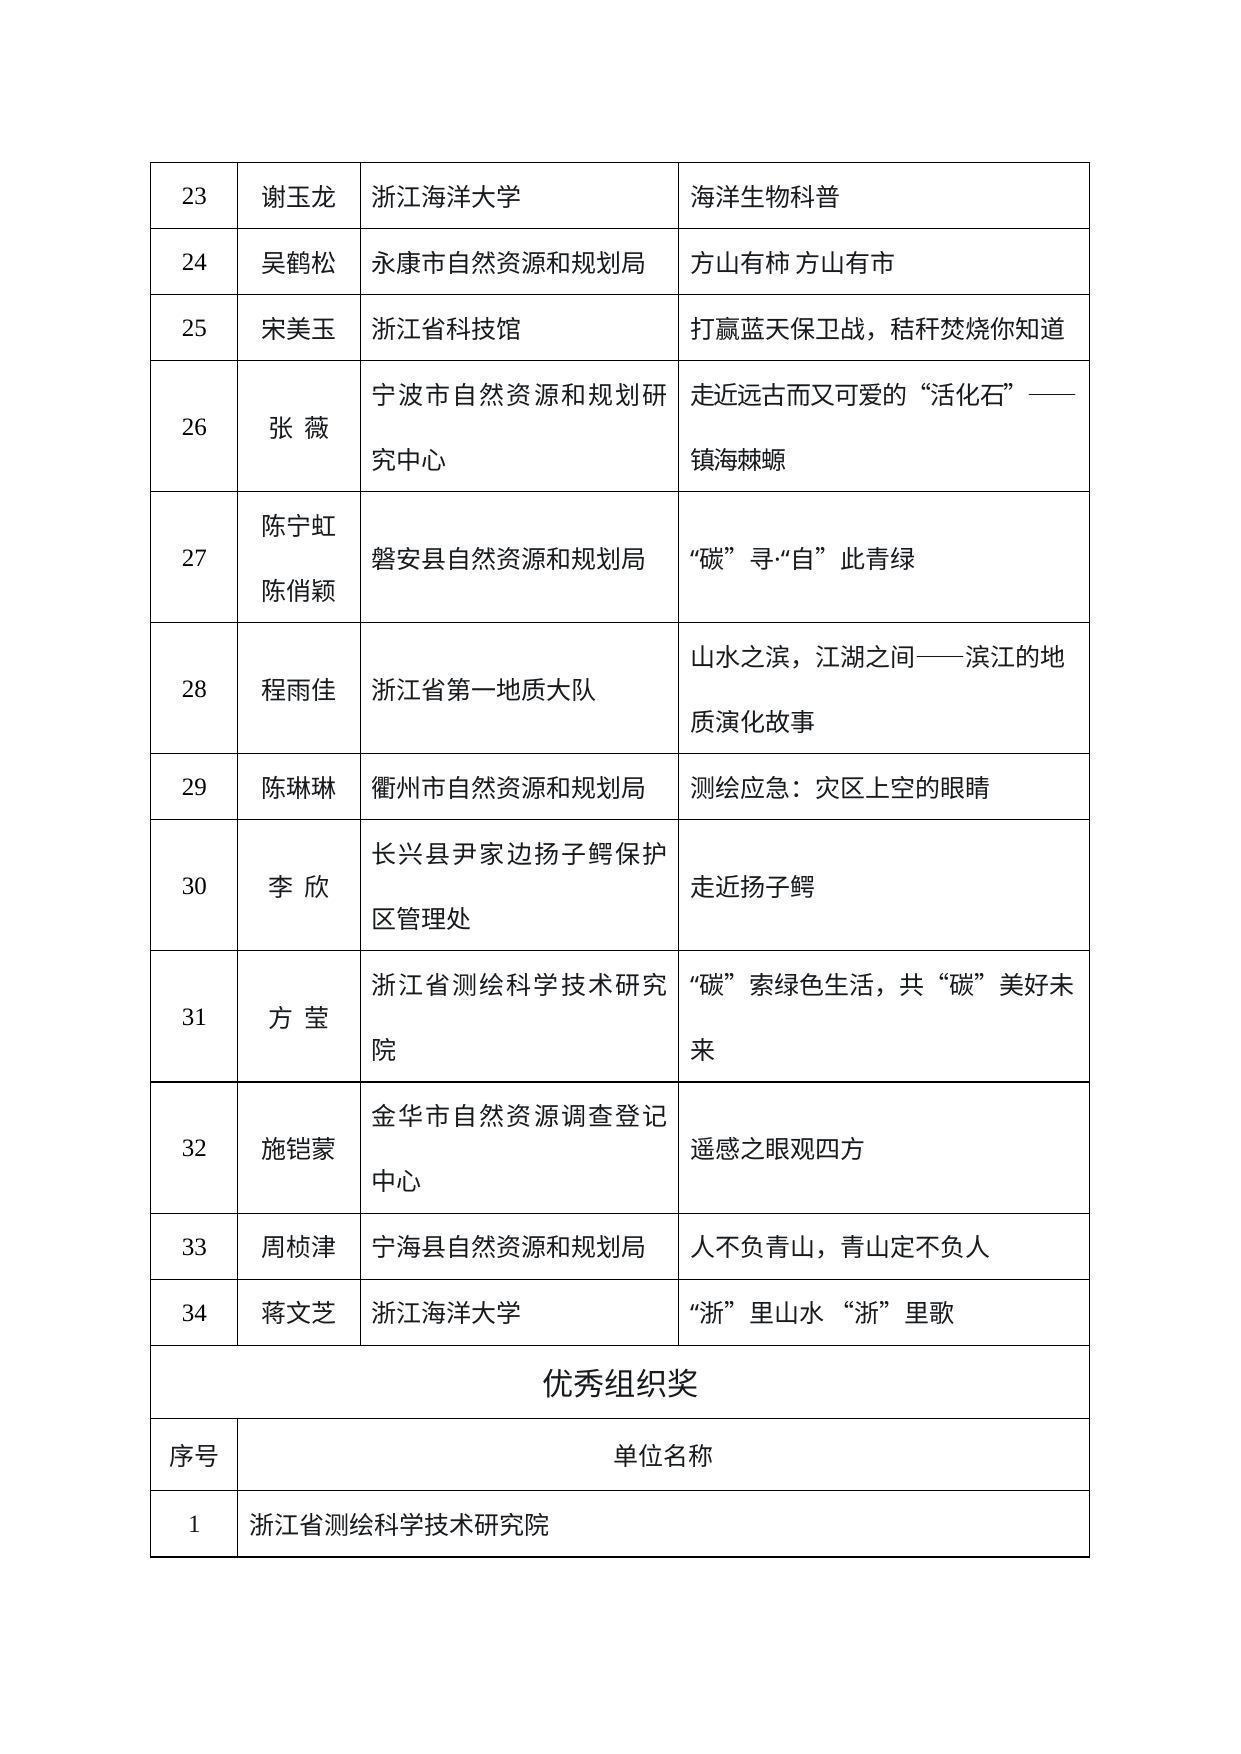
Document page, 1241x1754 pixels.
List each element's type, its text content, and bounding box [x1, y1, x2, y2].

table_cell 打赢蓝天保卫战，秸秆焚烧你知道 [679, 295, 1089, 360]
table_cell 谢玉龙 [238, 163, 360, 228]
table_cell 施铠蒙 [238, 1083, 360, 1212]
table_cell 遥感之眼观四方 [679, 1083, 1089, 1212]
table_cell 李 欣 [238, 820, 360, 950]
table_cell 浙江省科技馆 [361, 295, 678, 360]
table_cell 走近远古而又可爱的“活化石”——镇海棘螈 [679, 361, 1089, 491]
table_cell “碳”寻·“自”此青绿 [679, 492, 1089, 622]
table_cell 长兴县尹家边扬子鳄保护区管理处 [361, 820, 678, 950]
table_cell 永康市自然资源和规划局 [361, 229, 678, 294]
table_cell 宁波市自然资源和规划研究中心 [361, 361, 678, 491]
table_cell 山水之滨，江湖之间——滨江的地质演化故事 [679, 623, 1089, 753]
table_cell 23 [151, 163, 237, 228]
table_cell 蒋文芝 [238, 1280, 360, 1344]
table_cell 32 [151, 1083, 237, 1212]
table_cell 浙江省测绘科学技术研究院 [238, 1491, 1089, 1556]
table_cell 张 薇 [238, 361, 360, 491]
table_cell 金华市自然资源调查登记中心 [361, 1083, 678, 1212]
table_cell 浙江海洋大学 [361, 1280, 678, 1344]
table_cell 程雨佳 [238, 623, 360, 753]
table_cell 陈宁虹 陈俏颖 [238, 492, 360, 622]
table_cell 31 [151, 951, 237, 1081]
table_cell 海洋生物科普 [679, 163, 1089, 228]
table_cell “碳”索绿色生活，共“碳”美好未来 [679, 951, 1089, 1081]
table_cell 28 [151, 623, 237, 753]
table_cell 33 [151, 1214, 237, 1278]
table_cell 优秀组织奖 [151, 1346, 1089, 1417]
table_cell 方 莹 [238, 951, 360, 1081]
table_cell 25 [151, 295, 237, 360]
table_cell 测绘应急：灾区上空的眼睛 [679, 754, 1089, 819]
table_cell 单位名称 [238, 1419, 1089, 1490]
table_cell 29 [151, 754, 237, 819]
table_cell 衢州市自然资源和规划局 [361, 754, 678, 819]
table_cell 周桢津 [238, 1214, 360, 1278]
table_cell 磐安县自然资源和规划局 [361, 492, 678, 622]
table_cell 宋美玉 [238, 295, 360, 360]
table_cell 走近扬子鳄 [679, 820, 1089, 950]
table_cell 浙江海洋大学 [361, 163, 678, 228]
table_cell 浙江省第一地质大队 [361, 623, 678, 753]
table_cell 30 [151, 820, 237, 950]
table_cell 1 [151, 1491, 237, 1556]
table_cell 人不负青山，青山定不负人 [679, 1214, 1089, 1278]
table_cell 序号 [151, 1419, 237, 1490]
table_cell 24 [151, 229, 237, 294]
table_cell 方山有柿 方山有市 [679, 229, 1089, 294]
table_cell 宁海县自然资源和规划局 [361, 1214, 678, 1278]
table_cell 陈琳琳 [238, 754, 360, 819]
table_cell 34 [151, 1280, 237, 1344]
table_cell 吴鹤松 [238, 229, 360, 294]
table_cell 浙江省测绘科学技术研究院 [361, 951, 678, 1081]
table_cell “浙”里山水 “浙”里歌 [679, 1280, 1089, 1344]
table_cell 27 [151, 492, 237, 622]
table_cell 26 [151, 361, 237, 491]
